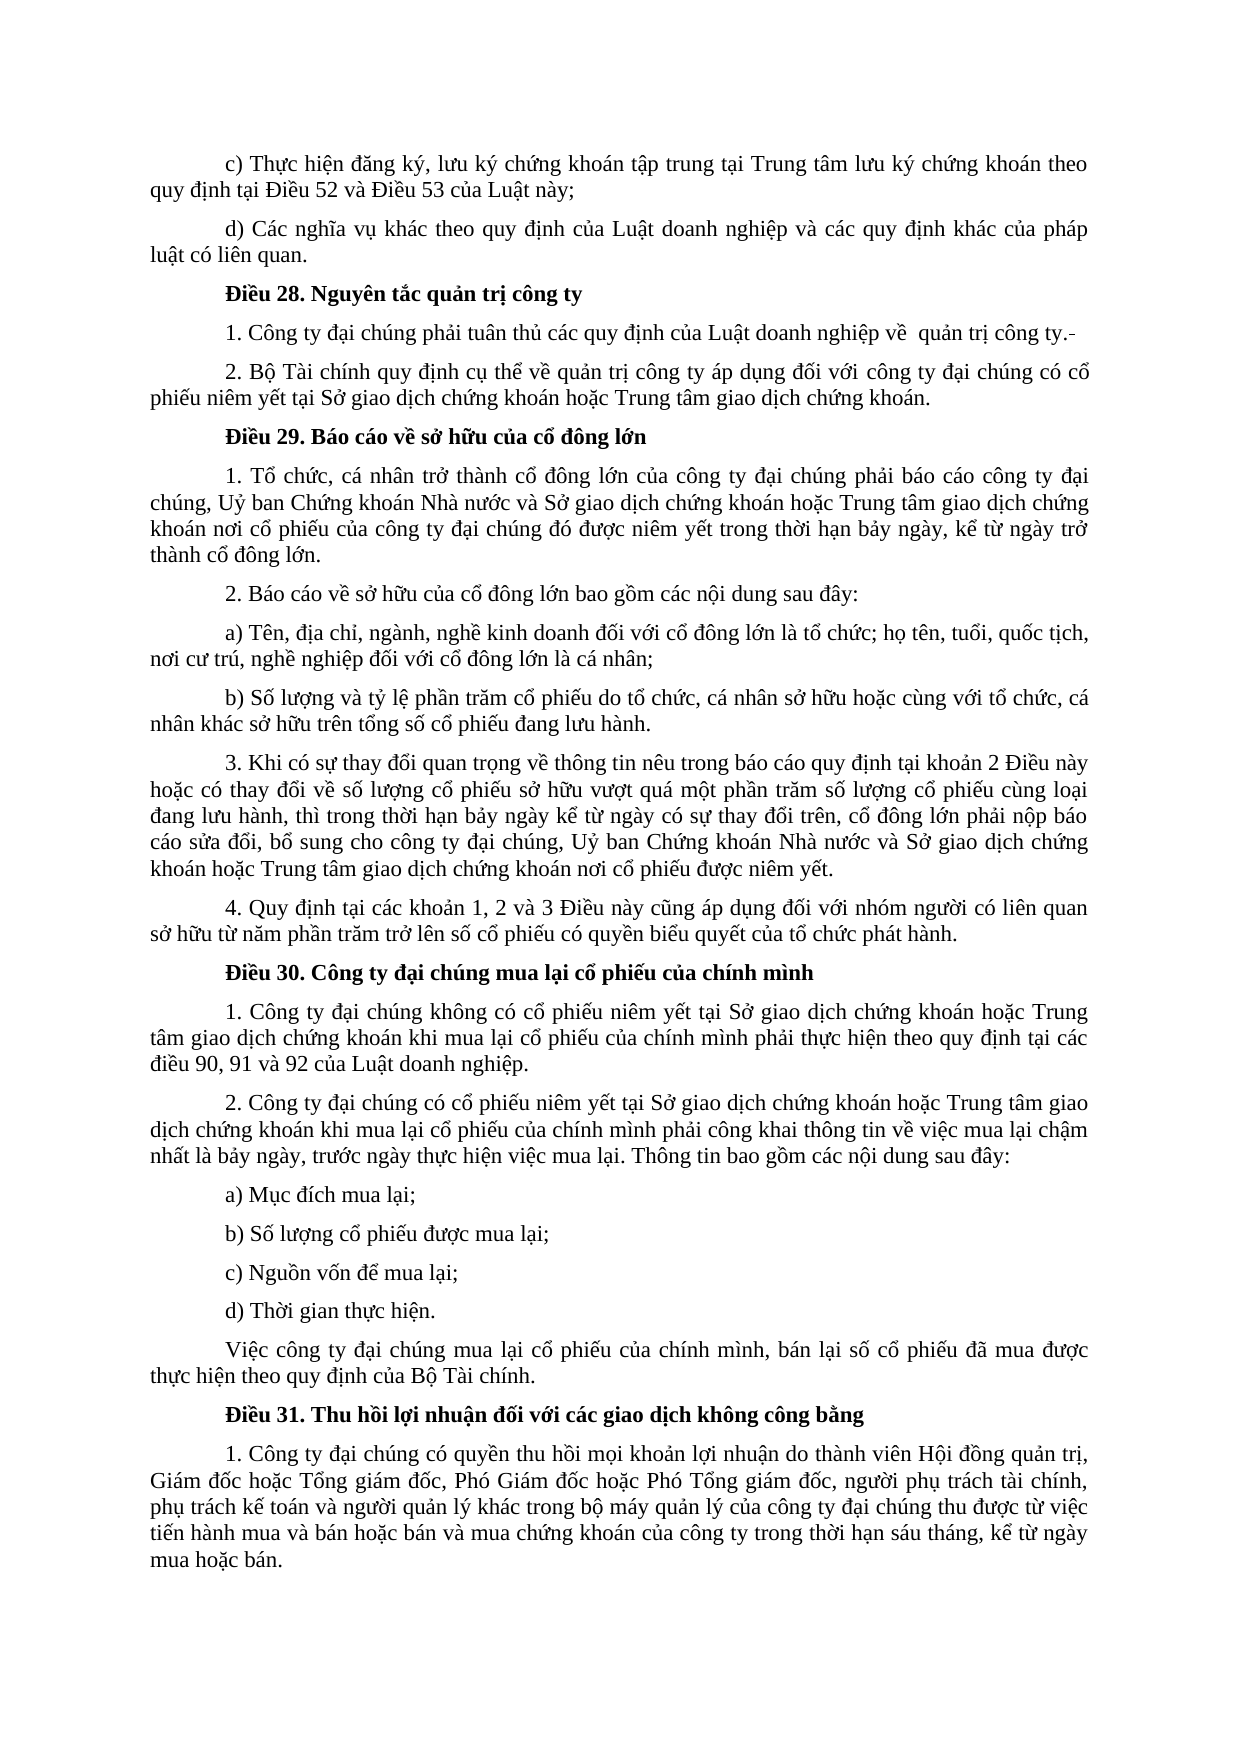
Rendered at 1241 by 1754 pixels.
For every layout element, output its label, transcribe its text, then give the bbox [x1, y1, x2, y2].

text b) Số lượng cổ phiếu được mua lại; [150, 1220, 1090, 1246]
text 4. Quy định tại các khoản 1, 2 và 3 Điều này cũng áp dụng đối với nhóm người có liên quan sở hữu từ năm phần trăm trở lên số cổ phiếu có quyền biểu quyết của tổ chức phát hành. [150, 894, 1090, 946]
text Điều 28. Nguyên tắc quản trị công ty [225, 280, 1090, 307]
text a) Tên, địa chỉ, ngành, nghề kinh doanh đối với cổ đông lớn là tổ chức; họ tên, tuổi, quốc tịch, nơi cư trú, nghề nghiệp đối với cổ đông lớn là cá nhân; [150, 619, 1090, 672]
text Điều 30. Công ty đại chúng mua lại cổ phiếu của chính mình [225, 959, 1090, 985]
text 2. Bộ Tài chính quy định cụ thể về quản trị công ty áp dụng đối với công ty đại chúng có cổ phiếu niêm yết tại Sở giao dịch chứng khoán hoặc Trung tâm giao dịch chứng khoán. [150, 358, 1090, 411]
text 1. Công ty đại chúng không có cổ phiếu niêm yết tại Sở giao dịch chứng khoán hoặc Trung tâm giao dịch chứng khoán khi mua lại cổ phiếu của chính mình phải thực hiện theo quy định tại các điều 90, 91 và 92 của Luật doanh nghiệp. [150, 998, 1090, 1077]
text Điều 29. Báo cáo về sở hữu của cổ đông lớn [225, 423, 1090, 450]
text Điều 31. Thu hồi lợi nhuận đối với các giao dịch không công bằng [225, 1401, 1090, 1428]
text 2. Báo cáo về sở hữu của cổ đông lớn bao gồm các nội dung sau đây: [150, 580, 1090, 606]
text c) Thực hiện đăng ký, lưu ký chứng khoán tập trung tại Trung tâm lưu ký chứng khoán theo quy định tại Điều 52 và Điều 53 của Luật này; [150, 150, 1090, 203]
text 2. Công ty đại chúng có cổ phiếu niêm yết tại Sở giao dịch chứng khoán hoặc Trung tâm giao dịch chứng khoán khi mua lại cổ phiếu của chính mình phải công khai thông tin về việc mua lại chậm nhất là bảy ngày, trước ngày thực hiện việc mua lại. Thông tin bao gồm các nội dung sau đây: [150, 1089, 1090, 1168]
text 3. Khi có sự thay đổi quan trọng về thông tin nêu trong báo cáo quy định tại khoản 2 Điều này hoặc có thay đổi về số lượng cổ phiếu sở hữu vượt quá một phần trăm số lượng cổ phiếu cùng loại đang lưu hành, thì trong thời hạn bảy ngày kể từ ngày có sự thay đổi trên, cổ đông lớn phải nộp báo cáo sửa đổi, bổ sung cho công ty đại chúng, Uỷ ban Chứng khoán Nhà nước và Sở giao dịch chứng khoán hoặc Trung tâm giao dịch chứng khoán nơi cổ phiếu được niêm yết. [150, 749, 1090, 881]
text 1. Công ty đại chúng phải tuân thủ các quy định của Luật doanh nghiệp về quản trị công ty. [150, 319, 1090, 346]
text d) Các nghĩa vụ khác theo quy định của Luật doanh nghiệp và các quy định khác của pháp luật có liên quan. [150, 215, 1090, 268]
text 1. Tổ chức, cá nhân trở thành cổ đông lớn của công ty đại chúng phải báo cáo công ty đại chúng, Uỷ ban Chứng khoán Nhà nước và Sở giao dịch chứng khoán hoặc Trung tâm giao dịch chứng khoán nơi cổ phiếu của công ty đại chúng đó được niêm yết trong thời hạn bảy ngày, kể từ ngày trở thành cổ đông lớn. [150, 462, 1090, 568]
text b) Số lượng và tỷ lệ phần trăm cổ phiếu do tổ chức, cá nhân sở hữu hoặc cùng với tổ chức, cá nhân khác sở hữu trên tổng số cổ phiếu đang lưu hành. [150, 684, 1090, 737]
text d) Thời gian thực hiện. [150, 1297, 1090, 1324]
text Việc công ty đại chúng mua lại cổ phiếu của chính mình, bán lại số cổ phiếu đã mua được thực hiện theo quy định của Bộ Tài chính. [150, 1336, 1090, 1389]
text 1. Công ty đại chúng có quyền thu hồi mọi khoản lợi nhuận do thành viên Hội đồng quản trị, Giám đốc hoặc Tổng giám đốc, Phó Giám đốc hoặc Phó Tổng giám đốc, người phụ trách tài chính, phụ trách kế toán và người quản lý khác trong bộ máy quản lý của công ty đại chúng thu được từ việc tiến hành mua và bán hoặc bán và mua chứng khoán của công ty trong thời hạn sáu tháng, kể từ ngày mua hoặc bán. [150, 1440, 1090, 1572]
text a) Mục đích mua lại; [150, 1181, 1090, 1207]
text c) Nguồn vốn để mua lại; [150, 1258, 1090, 1285]
